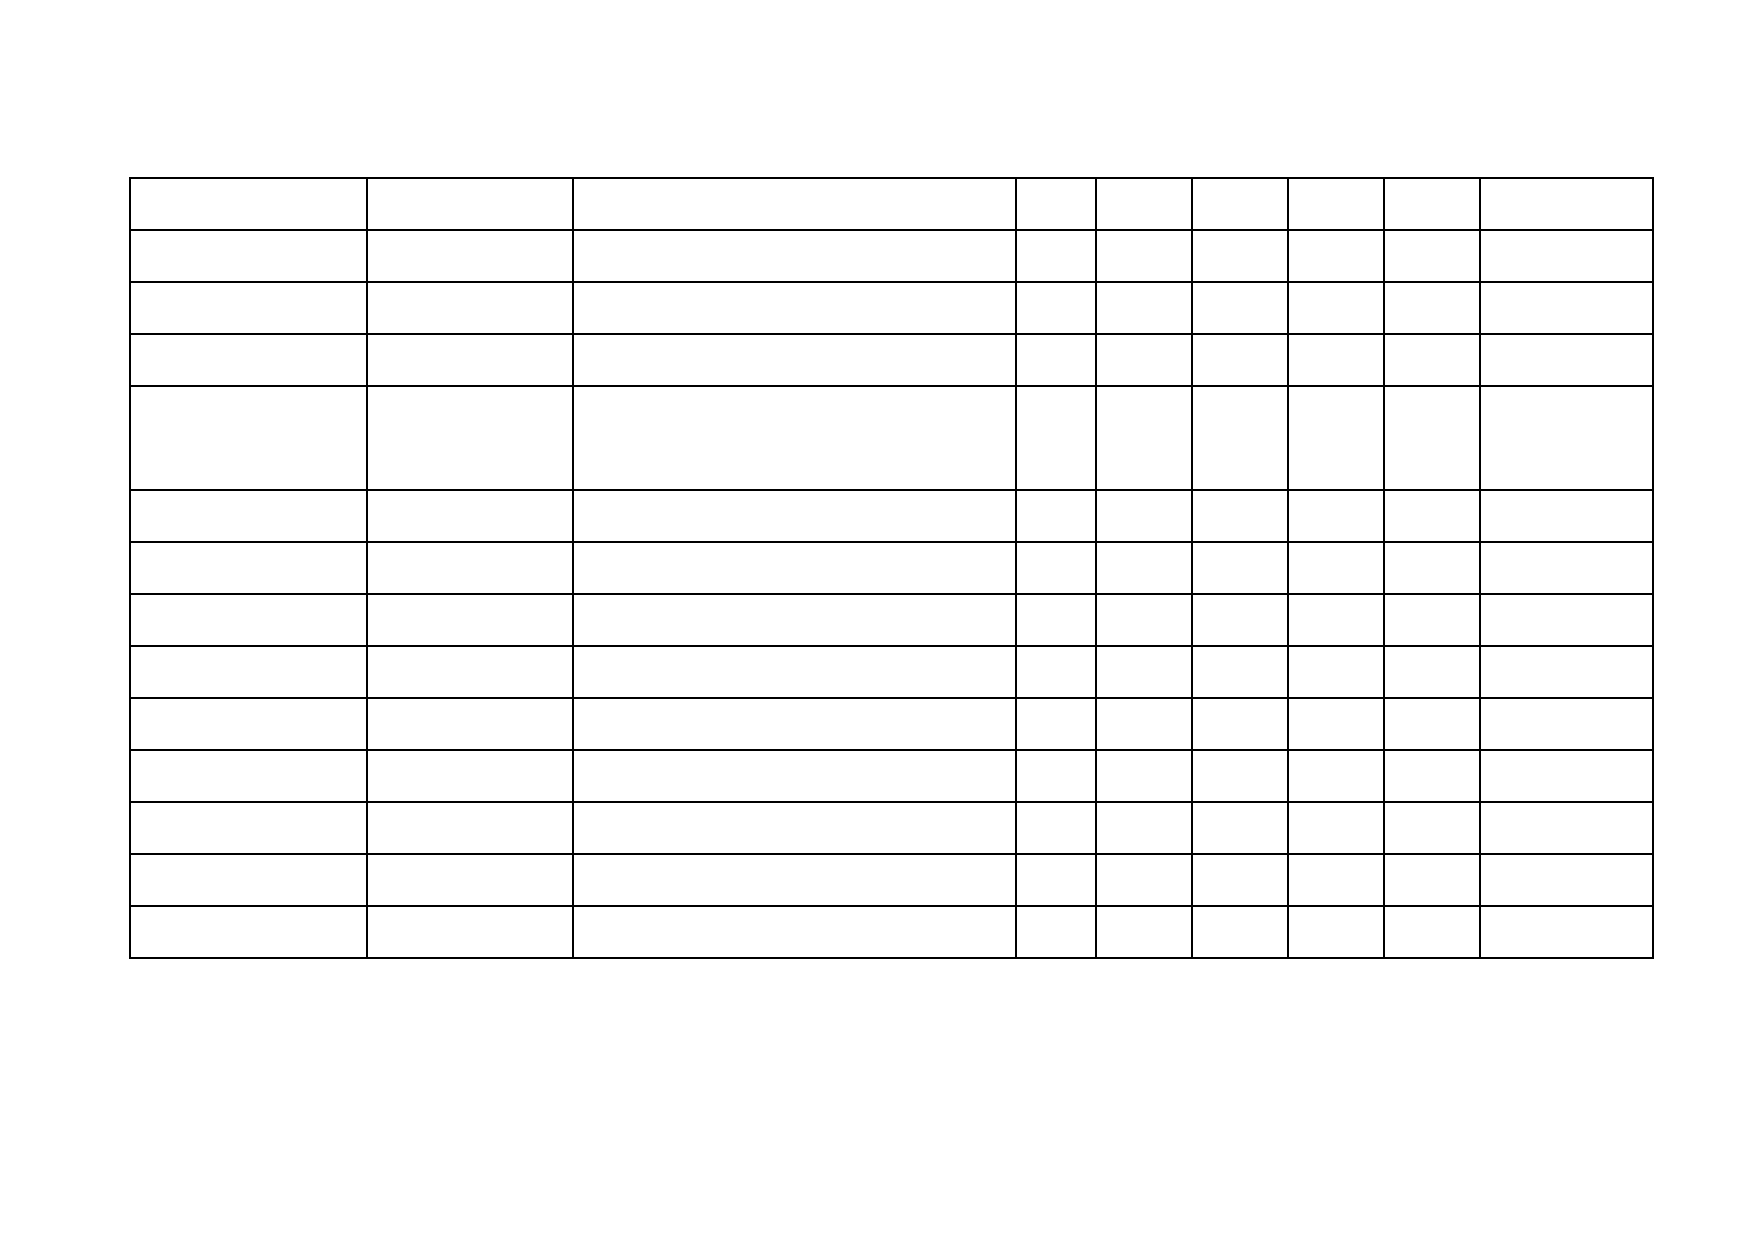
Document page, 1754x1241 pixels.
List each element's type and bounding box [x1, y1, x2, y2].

table_cell [1289, 437, 1383, 489]
table_cell [574, 231, 1015, 281]
table_cell [574, 803, 1015, 853]
table_cell [1193, 491, 1287, 541]
table_cell [131, 543, 366, 593]
table_cell [1481, 751, 1652, 801]
table_cell [1385, 437, 1479, 489]
table_cell [1385, 595, 1479, 645]
table_cell [1097, 803, 1191, 853]
table_cell [1289, 647, 1383, 697]
table_cell [1385, 751, 1479, 801]
table_cell [1193, 855, 1287, 905]
table_cell [1097, 231, 1191, 281]
table_cell [1385, 283, 1479, 333]
table_cell [1385, 335, 1479, 385]
table_cell [1289, 595, 1383, 645]
table_cell [1289, 543, 1383, 593]
table_cell [131, 803, 366, 853]
table_cell [1481, 437, 1652, 489]
table_cell [1017, 179, 1095, 229]
table_cell [368, 335, 572, 385]
table_cell [574, 647, 1015, 697]
table_cell [1097, 595, 1191, 645]
table_cell [131, 647, 366, 697]
table_cell [1193, 803, 1287, 853]
table_cell [1017, 751, 1095, 801]
table_cell [368, 387, 572, 437]
table_cell [1289, 855, 1383, 905]
table_cell [131, 907, 366, 957]
table_cell [1385, 231, 1479, 281]
table_cell [1289, 335, 1383, 385]
table_cell [1017, 491, 1095, 541]
table_cell [1017, 699, 1095, 749]
table_cell [131, 437, 366, 489]
table_cell [1193, 335, 1287, 385]
table_cell [1481, 803, 1652, 853]
table_cell [1097, 437, 1191, 489]
table_cell [131, 855, 366, 905]
table_cell [1193, 437, 1287, 489]
table_cell [1385, 699, 1479, 749]
table_cell [1017, 803, 1095, 853]
table_cell [1097, 699, 1191, 749]
table_cell [368, 437, 572, 489]
table_cell [1193, 647, 1287, 697]
table_cell [574, 491, 1015, 541]
table_cell [1481, 907, 1652, 957]
table_cell [1017, 595, 1095, 645]
table_cell [1017, 543, 1095, 593]
table_cell [574, 543, 1015, 593]
table_cell [1193, 543, 1287, 593]
table_cell [1289, 231, 1383, 281]
table_cell [368, 595, 572, 645]
table_cell [1481, 335, 1652, 385]
table_cell [1097, 283, 1191, 333]
table_cell [1193, 387, 1287, 437]
table_cell [1017, 855, 1095, 905]
table_cell [574, 907, 1015, 957]
table_cell [1193, 283, 1287, 333]
table_cell [1385, 907, 1479, 957]
table_cell [368, 231, 572, 281]
table_cell [574, 751, 1015, 801]
table_cell [131, 595, 366, 645]
table_cell [1097, 179, 1191, 229]
table_cell [1097, 387, 1191, 437]
table_cell [1481, 283, 1652, 333]
table_cell [1481, 699, 1652, 749]
table_cell [1481, 491, 1652, 541]
table_cell [368, 647, 572, 697]
table_cell [368, 699, 572, 749]
table_cell [1097, 543, 1191, 593]
table_cell [1017, 387, 1095, 437]
table_cell [1193, 179, 1287, 229]
table_cell [1289, 751, 1383, 801]
table_cell [574, 855, 1015, 905]
table_cell [1193, 231, 1287, 281]
table_cell [368, 283, 572, 333]
table_cell [1481, 387, 1652, 437]
table_cell [1385, 179, 1479, 229]
table_cell [1097, 855, 1191, 905]
table_cell [131, 283, 366, 333]
table_cell [1017, 437, 1095, 489]
table_cell [1097, 907, 1191, 957]
table_cell [1481, 179, 1652, 229]
table_cell [1193, 699, 1287, 749]
table_cell [131, 387, 366, 437]
table_cell [1289, 283, 1383, 333]
table_cell [1289, 699, 1383, 749]
table_cell [1289, 387, 1383, 437]
table_cell [1481, 647, 1652, 697]
table_cell [1193, 595, 1287, 645]
table_cell [1097, 751, 1191, 801]
table_cell [1289, 803, 1383, 853]
table_cell [574, 179, 1015, 229]
table_cell [368, 751, 572, 801]
table_cell [368, 543, 572, 593]
table_cell [368, 855, 572, 905]
table_cell [1193, 907, 1287, 957]
table_cell [1385, 543, 1479, 593]
table_cell [368, 179, 572, 229]
table_cell [1385, 647, 1479, 697]
table_cell [574, 283, 1015, 333]
table_cell [1385, 803, 1479, 853]
table_cell [1017, 647, 1095, 697]
table_cell [1097, 335, 1191, 385]
table_cell [131, 231, 366, 281]
table_cell [1481, 231, 1652, 281]
table_cell [368, 803, 572, 853]
table_cell [574, 437, 1015, 489]
table_cell [131, 491, 366, 541]
table_cell [1017, 335, 1095, 385]
table_cell [1017, 283, 1095, 333]
table_cell [574, 387, 1015, 437]
table_cell [1481, 595, 1652, 645]
table_cell [1481, 543, 1652, 593]
table_cell [1385, 855, 1479, 905]
table_cell [131, 335, 366, 385]
table_cell [368, 907, 572, 957]
table_cell [1193, 751, 1287, 801]
table_cell [1017, 907, 1095, 957]
table_cell [368, 491, 572, 541]
table_cell [1097, 647, 1191, 697]
table_cell [1289, 907, 1383, 957]
table_cell [131, 699, 366, 749]
table_cell [1481, 855, 1652, 905]
table_cell [131, 179, 366, 229]
table_cell [1289, 491, 1383, 541]
table_cell [1385, 387, 1479, 437]
table_cell [574, 699, 1015, 749]
table_cell [1017, 231, 1095, 281]
table_cell [574, 335, 1015, 385]
table_cell [1289, 179, 1383, 229]
table_cell [131, 751, 366, 801]
table_cell [1385, 491, 1479, 541]
table_cell [1097, 491, 1191, 541]
table_cell [574, 595, 1015, 645]
